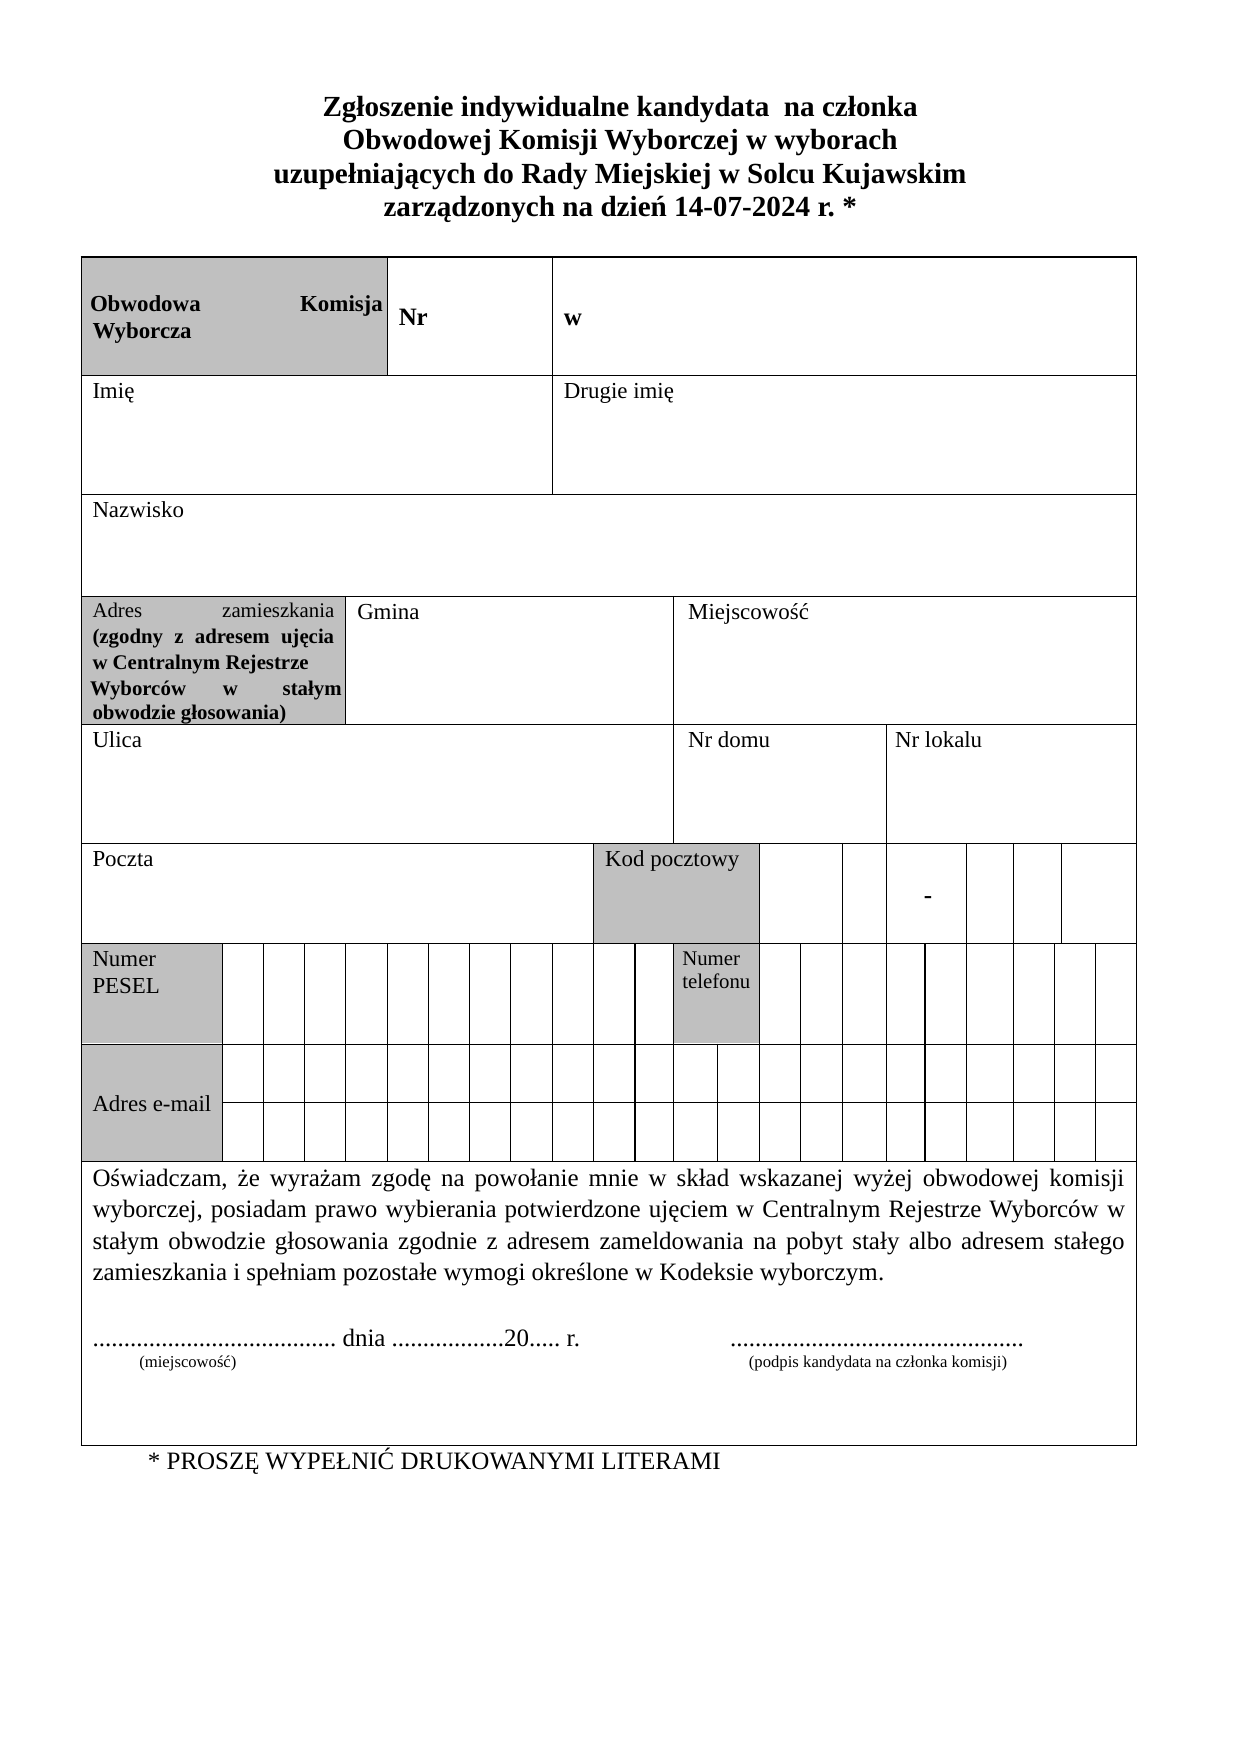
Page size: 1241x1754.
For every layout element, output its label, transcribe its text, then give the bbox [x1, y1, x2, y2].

table_cell [801, 1045, 842, 1102]
table_cell Imię [82, 376, 552, 494]
table_cell [553, 1103, 593, 1161]
table_cell Kod pocztowy [594, 844, 759, 943]
table_cell [760, 844, 842, 943]
table_cell Adres e-mail [82, 1045, 222, 1161]
table_cell Gmina [346, 597, 673, 724]
table_cell Numer telefonu [674, 944, 759, 1043]
table_cell [1014, 844, 1061, 943]
table_cell [636, 1103, 673, 1161]
table_cell [1055, 944, 1095, 1043]
table_cell [967, 1045, 1013, 1102]
table_cell [1014, 1103, 1054, 1161]
table_cell Oświadczam, że wyrażam zgodę na powołanie mnie w skład wskazanej wyżej obwodowej komisji wyborczej, posiadam prawo wybierania potwierdzone ujęciem w Centralnym Rejestrze Wyborców w stałym obwodzie głosowania zgodnie z adresem zameldowania na pobyt stały albo adresem stałego zamieszkania i spełniam pozostałe wymogi określone w Kodeksie wyborczym. ....................................... dnia ..................20..... r. ............................................... (miejscowość) (podpis kandydata na członka komisji) [82, 1162, 1136, 1445]
table_cell [346, 1103, 387, 1161]
table_cell [429, 1103, 469, 1161]
list PROSZĘ WYPEŁNIĆ DRUKOWANYMI LITERAMI [148, 1446, 1093, 1475]
table_cell [264, 1045, 304, 1102]
table_cell Nazwisko [82, 495, 1136, 596]
table_cell [346, 944, 387, 1043]
table_cell [264, 944, 304, 1043]
table_cell [887, 1103, 924, 1161]
table_cell Adres zamieszkania (zgodny z adresem ujęcia w Centralnym Rejestrze Wyborców w stałym obwodzie głosowania) [82, 597, 345, 724]
table_cell [926, 1045, 966, 1102]
table_cell [553, 1045, 593, 1102]
table_cell [305, 1103, 345, 1161]
table_cell [1014, 1045, 1054, 1102]
table_cell [1014, 944, 1054, 1043]
table_cell [887, 944, 924, 1043]
table_cell Drugie imię [553, 376, 1136, 494]
table_cell Nr lokalu [887, 725, 1136, 843]
table_cell [429, 1045, 469, 1102]
table_cell [760, 1045, 800, 1102]
text Zgłoszenie indywidualne kandydata na członka [148, 89, 1093, 122]
table_cell [429, 944, 469, 1043]
table_cell [388, 1103, 428, 1161]
table_cell [511, 944, 552, 1043]
table_cell [305, 944, 345, 1043]
table_cell [674, 1103, 717, 1161]
table_cell Poczta [82, 844, 593, 943]
table_cell [511, 1103, 552, 1161]
table_cell Nr domu [674, 725, 886, 843]
table_cell [594, 1103, 634, 1161]
table_cell [926, 1103, 966, 1161]
table_cell [967, 844, 1013, 943]
table_cell [843, 844, 886, 943]
table_cell Ulica [82, 725, 673, 843]
table_cell [636, 1045, 673, 1102]
table_cell [470, 944, 510, 1043]
table_cell [594, 944, 634, 1043]
table_cell [470, 1045, 510, 1102]
table_cell [801, 1103, 842, 1161]
table_cell [223, 1103, 263, 1161]
table_cell [388, 944, 428, 1043]
table_cell [801, 944, 842, 1043]
table_cell [1096, 1045, 1136, 1102]
text Obwodowej Komisji Wyborczej w wyborach [148, 122, 1093, 156]
table_cell [223, 944, 263, 1043]
table_cell [1096, 1103, 1136, 1161]
table_header Obwodowa Komisja Wyborcza [82, 258, 387, 375]
table_cell [926, 944, 966, 1043]
table_cell [1055, 1103, 1095, 1161]
table_header w [553, 258, 1136, 375]
table_cell [843, 944, 886, 1043]
table_header Nr [388, 258, 552, 375]
table_cell [346, 1045, 387, 1102]
table_cell [1062, 844, 1136, 943]
table_cell [1055, 1045, 1095, 1102]
table_cell [760, 1103, 800, 1161]
table_cell [843, 1045, 886, 1102]
table_cell [305, 1045, 345, 1102]
table_cell [674, 1045, 717, 1102]
text uzupełniających do Rady Miejskiej w Solcu Kujawskim [148, 156, 1093, 189]
table_cell [553, 944, 593, 1043]
table_cell [718, 1045, 759, 1102]
table_cell [967, 944, 1013, 1043]
table_cell Numer PESEL [82, 944, 222, 1043]
table_cell [223, 1045, 263, 1102]
table_cell [967, 1103, 1013, 1161]
table_cell [594, 1045, 634, 1102]
table_cell [264, 1103, 304, 1161]
table_cell [718, 1103, 759, 1161]
table_cell [887, 1045, 924, 1102]
table_cell [511, 1045, 552, 1102]
table_cell [760, 944, 800, 1043]
table_cell [1096, 944, 1136, 1043]
table_cell [388, 1045, 428, 1102]
table_cell - [887, 844, 966, 943]
table_cell [470, 1103, 510, 1161]
table_cell [636, 944, 673, 1043]
text zarządzonych na dzień 14-07-2024 r. * [148, 189, 1093, 223]
table_cell Miejscowość [674, 597, 1136, 724]
table_cell [843, 1103, 886, 1161]
